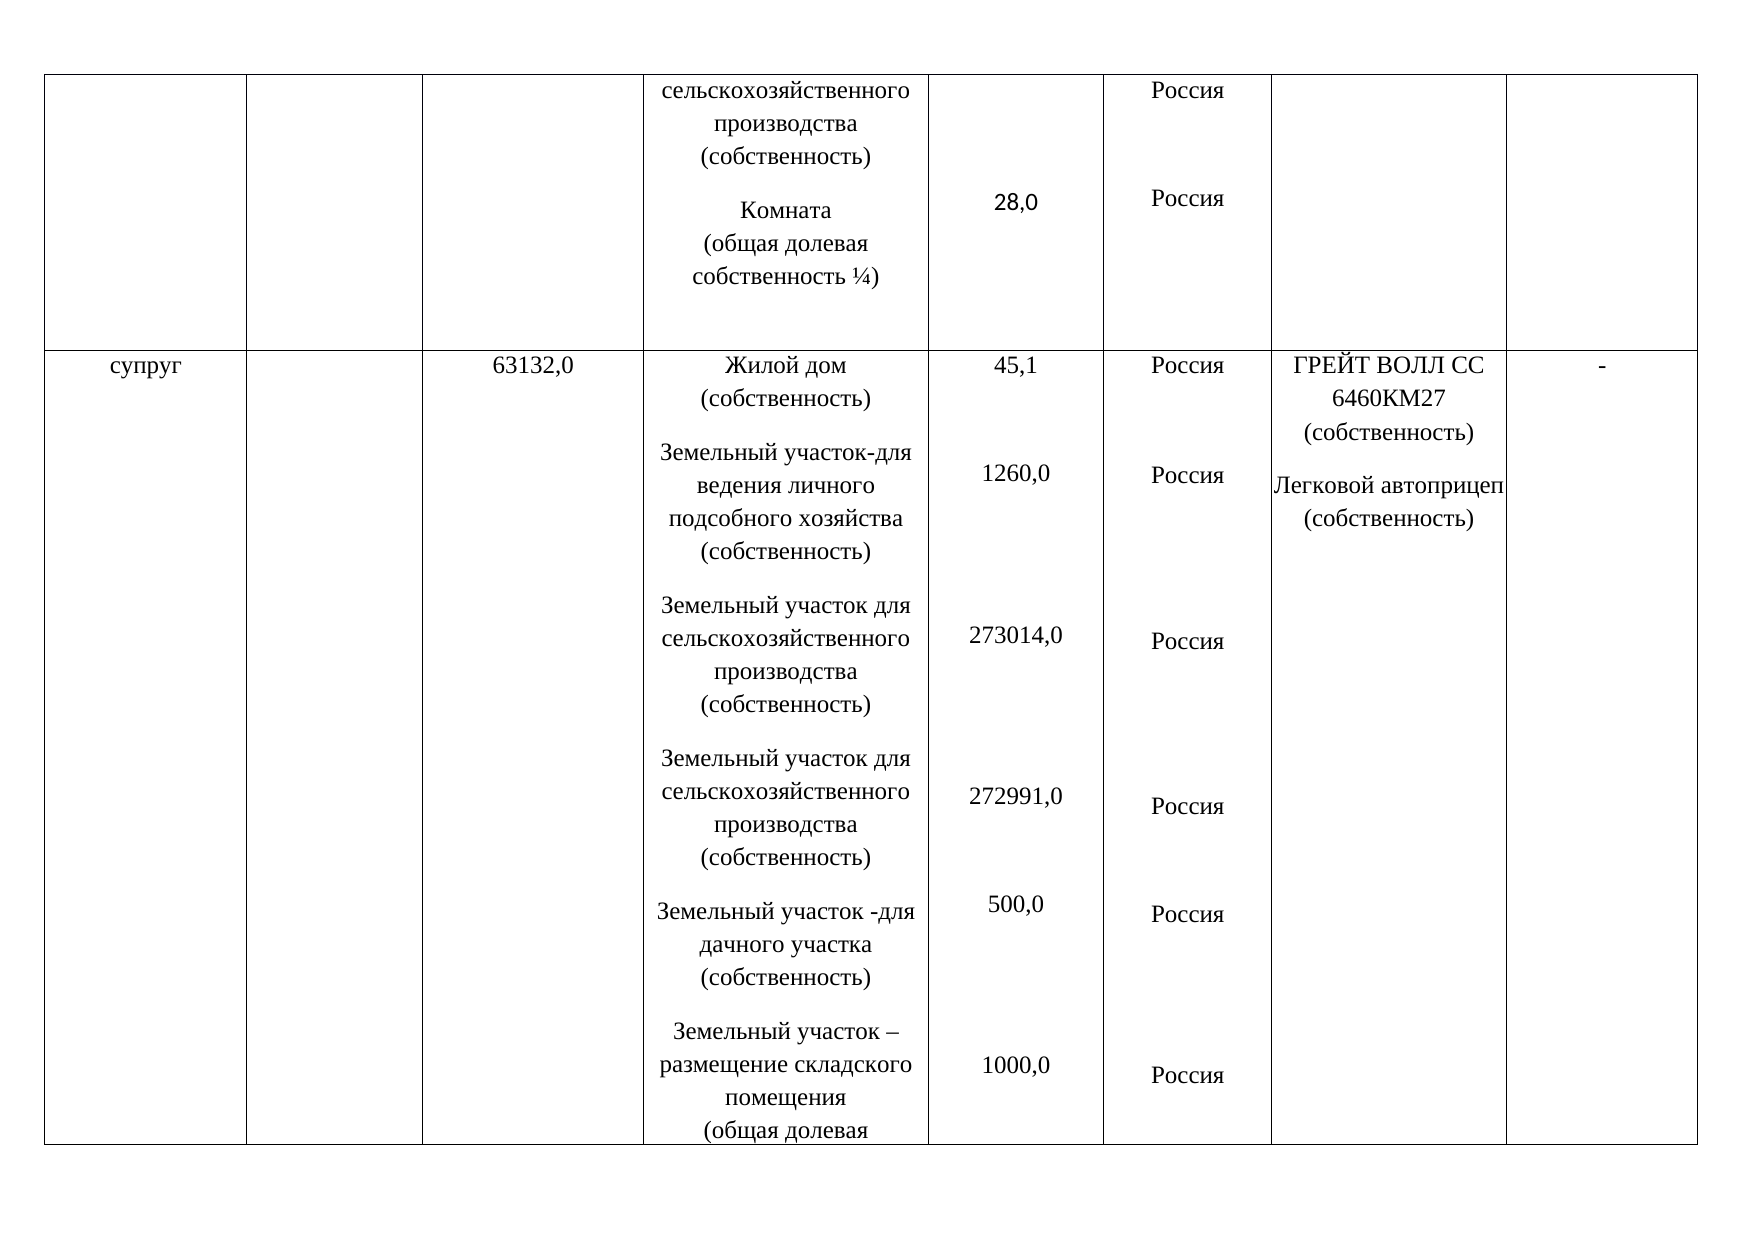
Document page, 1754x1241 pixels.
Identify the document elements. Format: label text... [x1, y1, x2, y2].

table_cell [1507, 75, 1697, 349]
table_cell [644, 351, 928, 1144]
table_cell [45, 75, 246, 349]
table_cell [1272, 351, 1506, 1144]
table_cell супруг [45, 351, 246, 1144]
table_cell [1272, 75, 1506, 349]
table_cell 63132,0 [423, 351, 643, 1144]
table_cell [423, 75, 643, 349]
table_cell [929, 351, 1103, 1144]
table_cell - [1507, 351, 1697, 1144]
table_cell 28,0 [929, 75, 1103, 349]
table_cell [247, 75, 422, 349]
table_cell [1104, 351, 1271, 1144]
table_cell Россия Россия [1104, 75, 1271, 349]
table_cell сельскохозяйственного производства (собственность) Комната (общая долевая собственность ¼) [644, 75, 928, 349]
table_cell [247, 351, 422, 1144]
